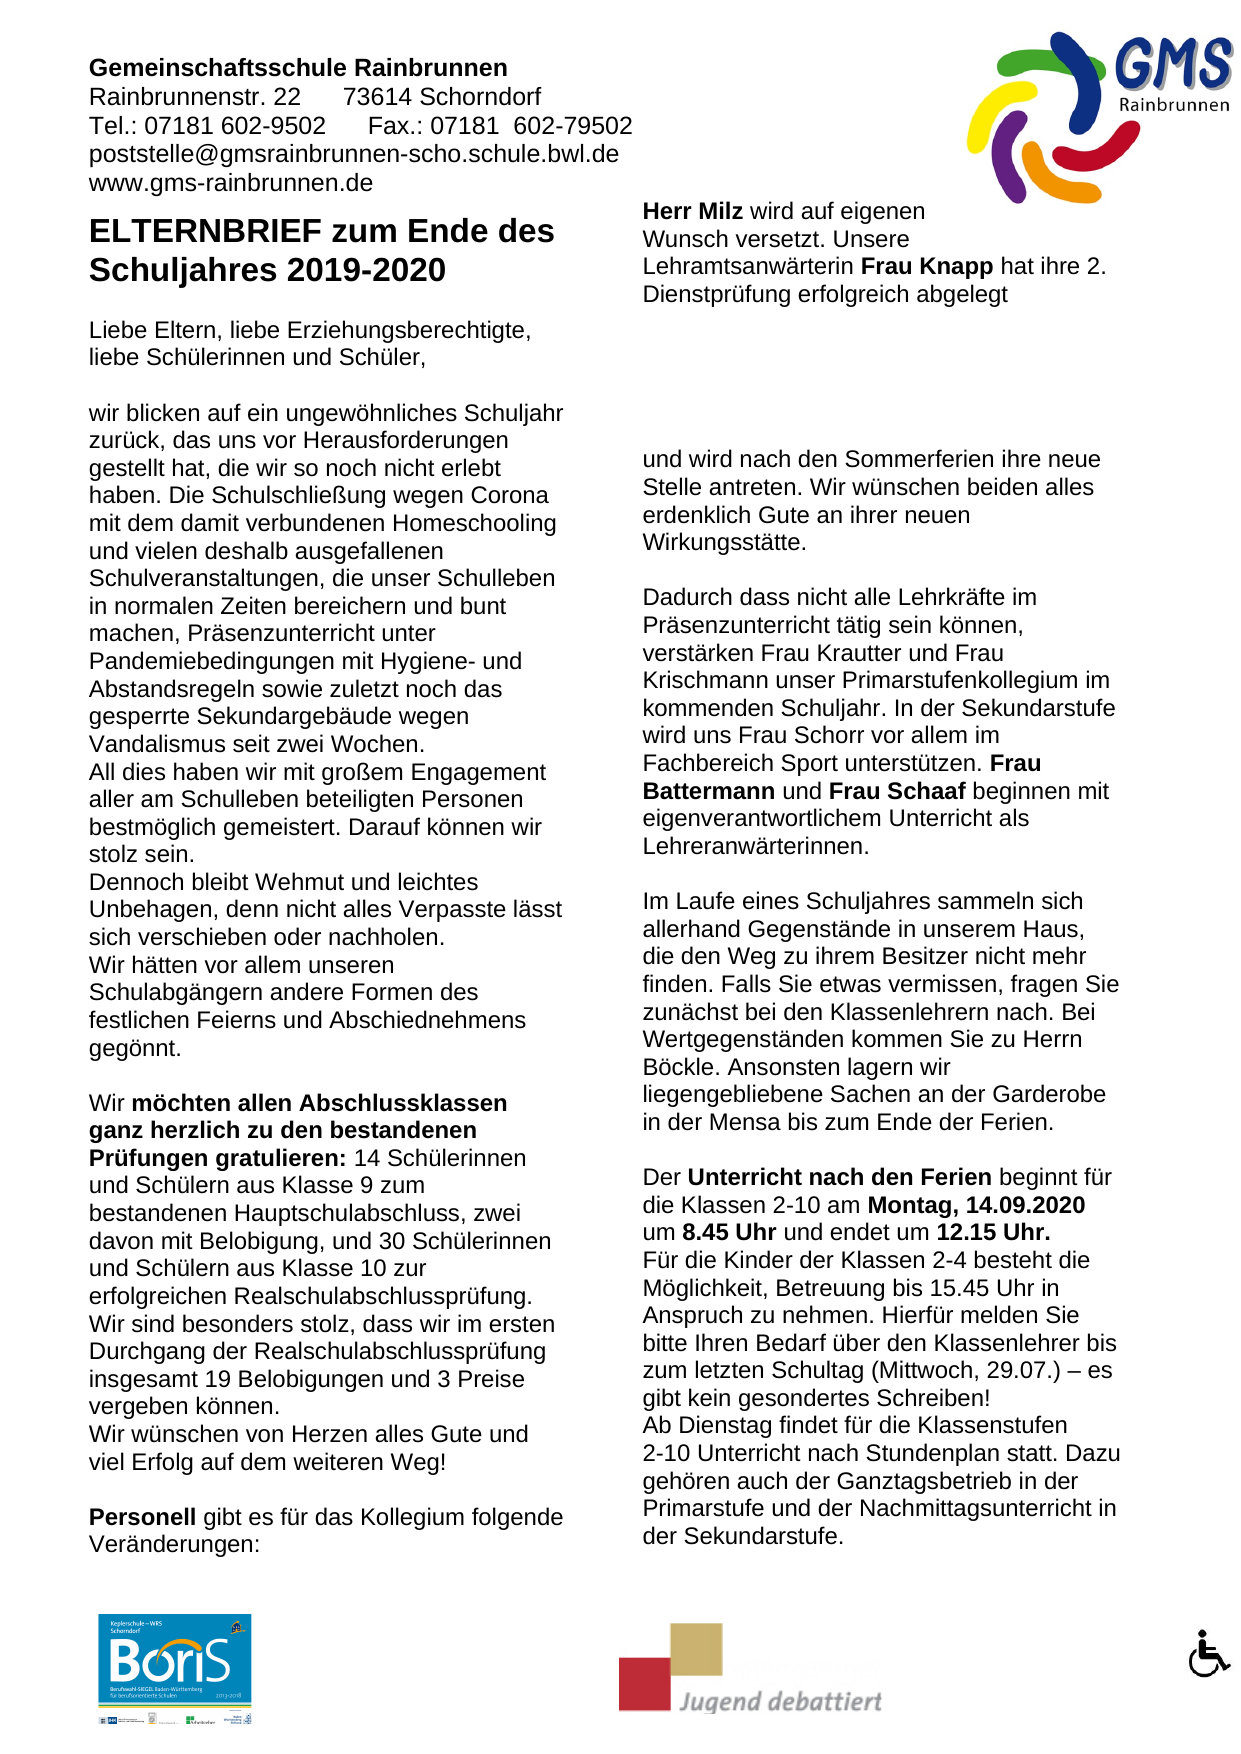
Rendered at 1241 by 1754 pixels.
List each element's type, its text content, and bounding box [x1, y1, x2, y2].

picture [1178, 1622, 1238, 1682]
text Personell gibt es für das Kollegium folgende Veränderungen: [89, 1503, 568, 1558]
text Der Unterricht nach den Ferien beginnt für die Klassen 2-10 am Montag, 14.09.2020 um 8.45 Uhr und endet um 12.15 Uhr. [642, 1163, 1122, 1246]
text Liebe Eltern, liebe Erziehungsberechtigte, [89, 288, 568, 343]
text liebe Schülerinnen und Schüler, [89, 343, 568, 371]
picture [619, 1623, 882, 1714]
picture [960, 25, 1236, 204]
text Im Laufe eines Schuljahres sammeln sich allerhand Gegenstände in unserem Haus, die den Weg zu ihrem Besitzer nicht mehr finden. Falls Sie etwas vermissen, fragen Sie zunächst bei den Klassenlehrern nach. Bei Wertgegenständen kommen Sie zu Herrn Böckle. Ansonsten lagern wir liegengebliebene Sachen an der Garderobe in der Mensa bis zum Ende der Ferien. [642, 887, 1122, 1135]
text ELTERNBRIEF zum Ende des Schuljahres 2019-2020 [89, 211, 568, 288]
text Für die Kinder der Klassen 2-4 besteht die Möglichkeit, Betreuung bis 15.45 Uhr in Anspruch zu nehmen. Hierfür melden Sie bitte Ihren Bedarf über den Klassenlehrer bis zum letzten Schultag (Mittwoch, 29.07.) – es gibt kein gesondertes Schreiben! Ab Dienstag findet für die Klassenstufen 2-10 Unterricht nach Stundenplan statt. Dazu gehören auch der Ganztagsbetrieb in der Primarstufe und der Nachmittagsunterricht in der Sekundarstufe. [642, 1246, 1122, 1578]
text wir blicken auf ein ungewöhnliches Schuljahr zurück, das uns vor Herausforderungen gestellt hat, die wir so noch nicht erlebt haben. Die Schulschließung wegen Corona mit dem damit verbundenen Homeschooling und vielen deshalb ausgefallenen Schulveranstaltungen, die unser Schulleben in normalen Zeiten bereichern und bunt machen, Präsenzunterricht unter Pandemiebedingungen mit Hygiene- und Abstandsregeln sowie zuletzt noch das gesperrte Sekundargebäude wegen Vandalismus seit zwei Wochen. All dies haben wir mit großem Engagement aller am Schulleben beteiligten Personen bestmöglich gemeistert. Darauf können wir stolz sein. Dennoch bleibt Wehmut und leichtes Unbehagen, denn nicht alles Verpasste lässt sich verschieben oder nachholen. Wir hätten vor allem unseren Schulabgängern andere Formen des festlichen Feierns und Abschiednehmens gegönnt. Wir möchten allen Abschlussklassen ganz herzlich zu den bestandenen Prüfungen gratulieren: 14 Schülerinnen und Schülern aus Klasse 9 zum bestandenen Hauptschulabschluss, zwei davon mit Belobigung, und 30 Schülerinnen und Schülern aus Klasse 10 zur erfolgreichen Realschulabschlussprüfung. Wir sind besonders stolz, dass wir im ersten Durchgang der Realschulabschlussprüfung insgesamt 19 Belobigungen und 3 Preise vergeben können. Wir wünschen von Herzen alles Gute und viel Erfolg auf dem weiteren Weg! [89, 398, 568, 1475]
text Herr Milz wird auf eigenen Wunsch versetzt. Unsere Lehramtsanwärterin Frau Knapp hat ihre 2. Dienstprüfung erfolgreich abgelegt und wird nach den Sommerferien ihre neue Stelle antreten. Wir wünschen beiden alles erdenklich Gute an ihrer neuen Wirkungsstätte. Dadurch dass nicht alle Lehrkräfte im Präsenzunterricht tätig sein können, verstärken Frau Krautter und Frau Krischmann unser Primarstufenkollegium im kommenden Schuljahr. In der Sekundarstufe wird uns Frau Schorr vor allem im Fachbereich Sport unterstützen. Frau Battermann und Frau Schaaf beginnen mit eigenverantwortlichem Unterricht als Lehreranwärterinnen. [642, 197, 1122, 859]
